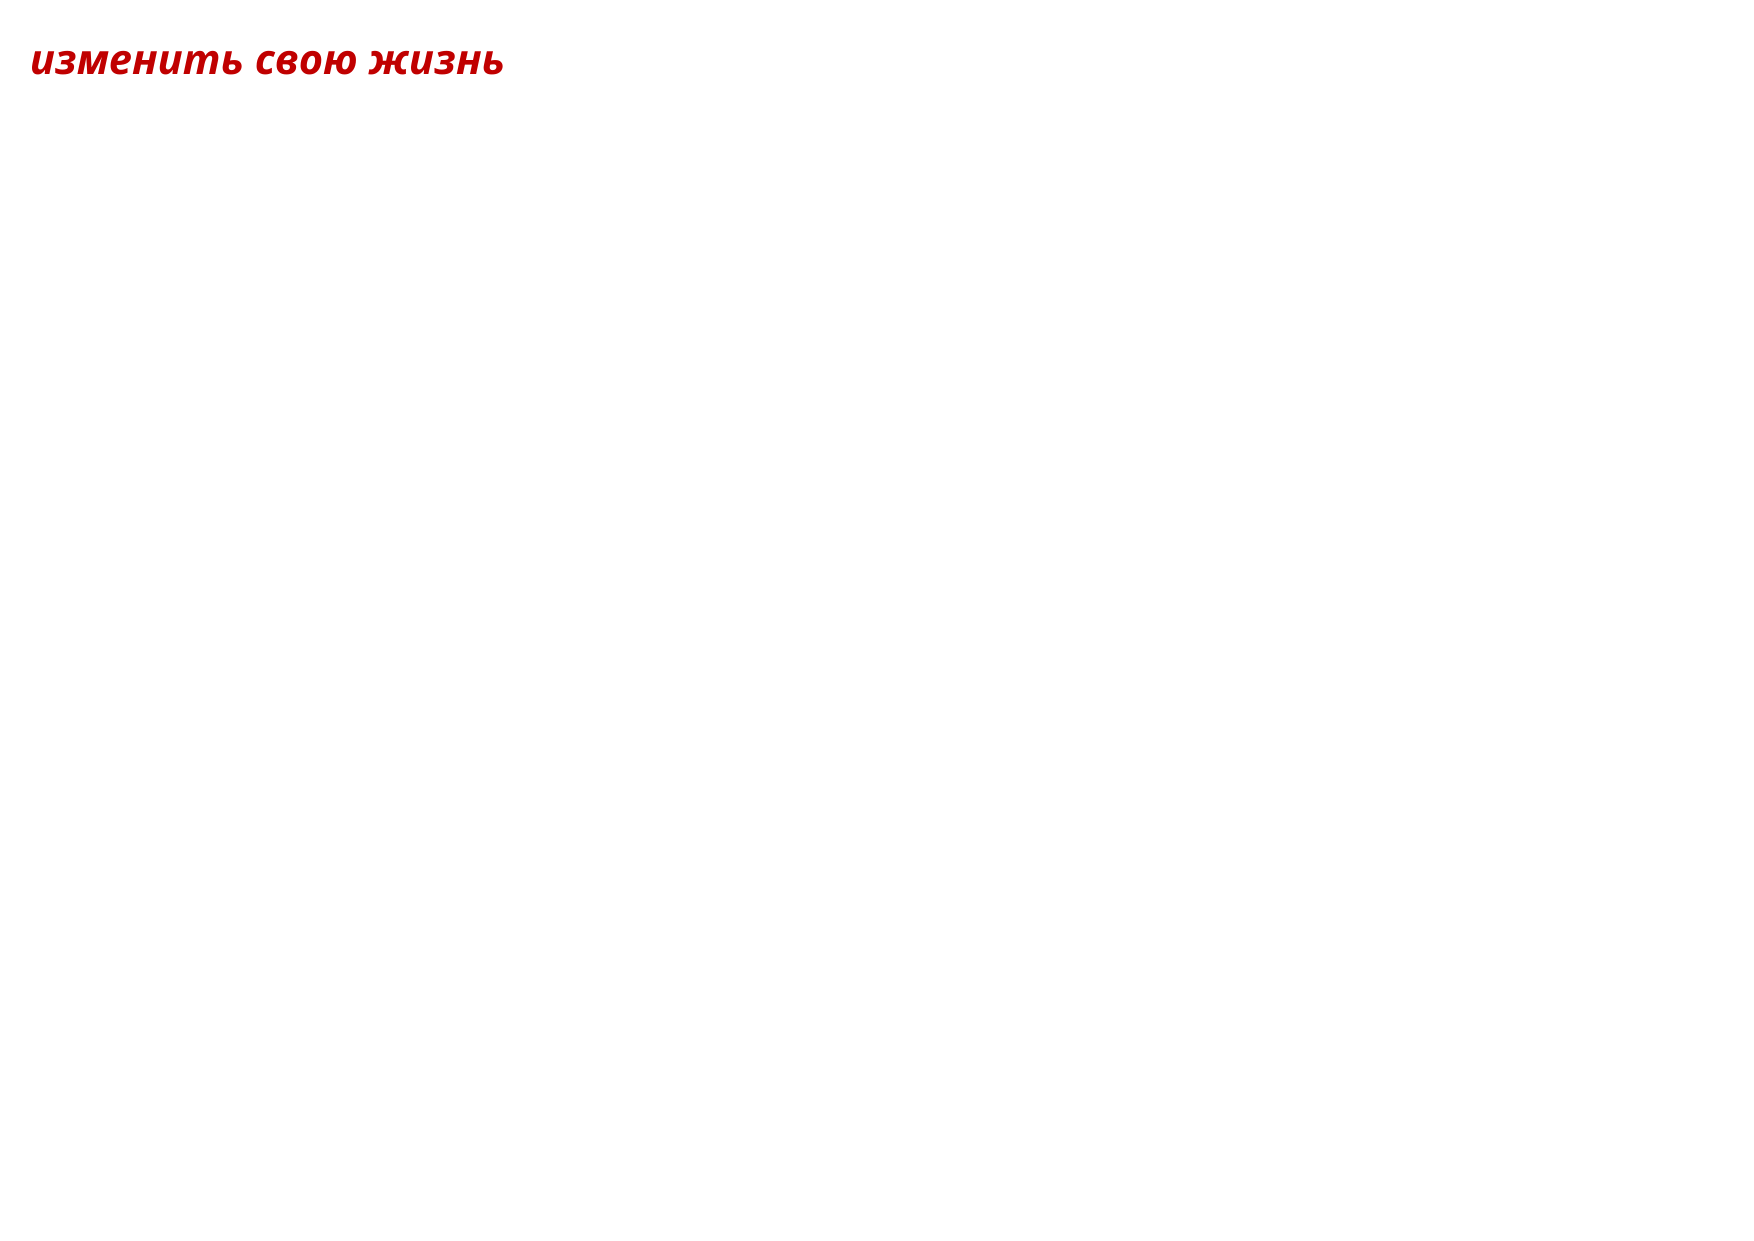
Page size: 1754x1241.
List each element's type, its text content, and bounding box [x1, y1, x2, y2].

text изменить свою жизнь [29, 29, 546, 86]
